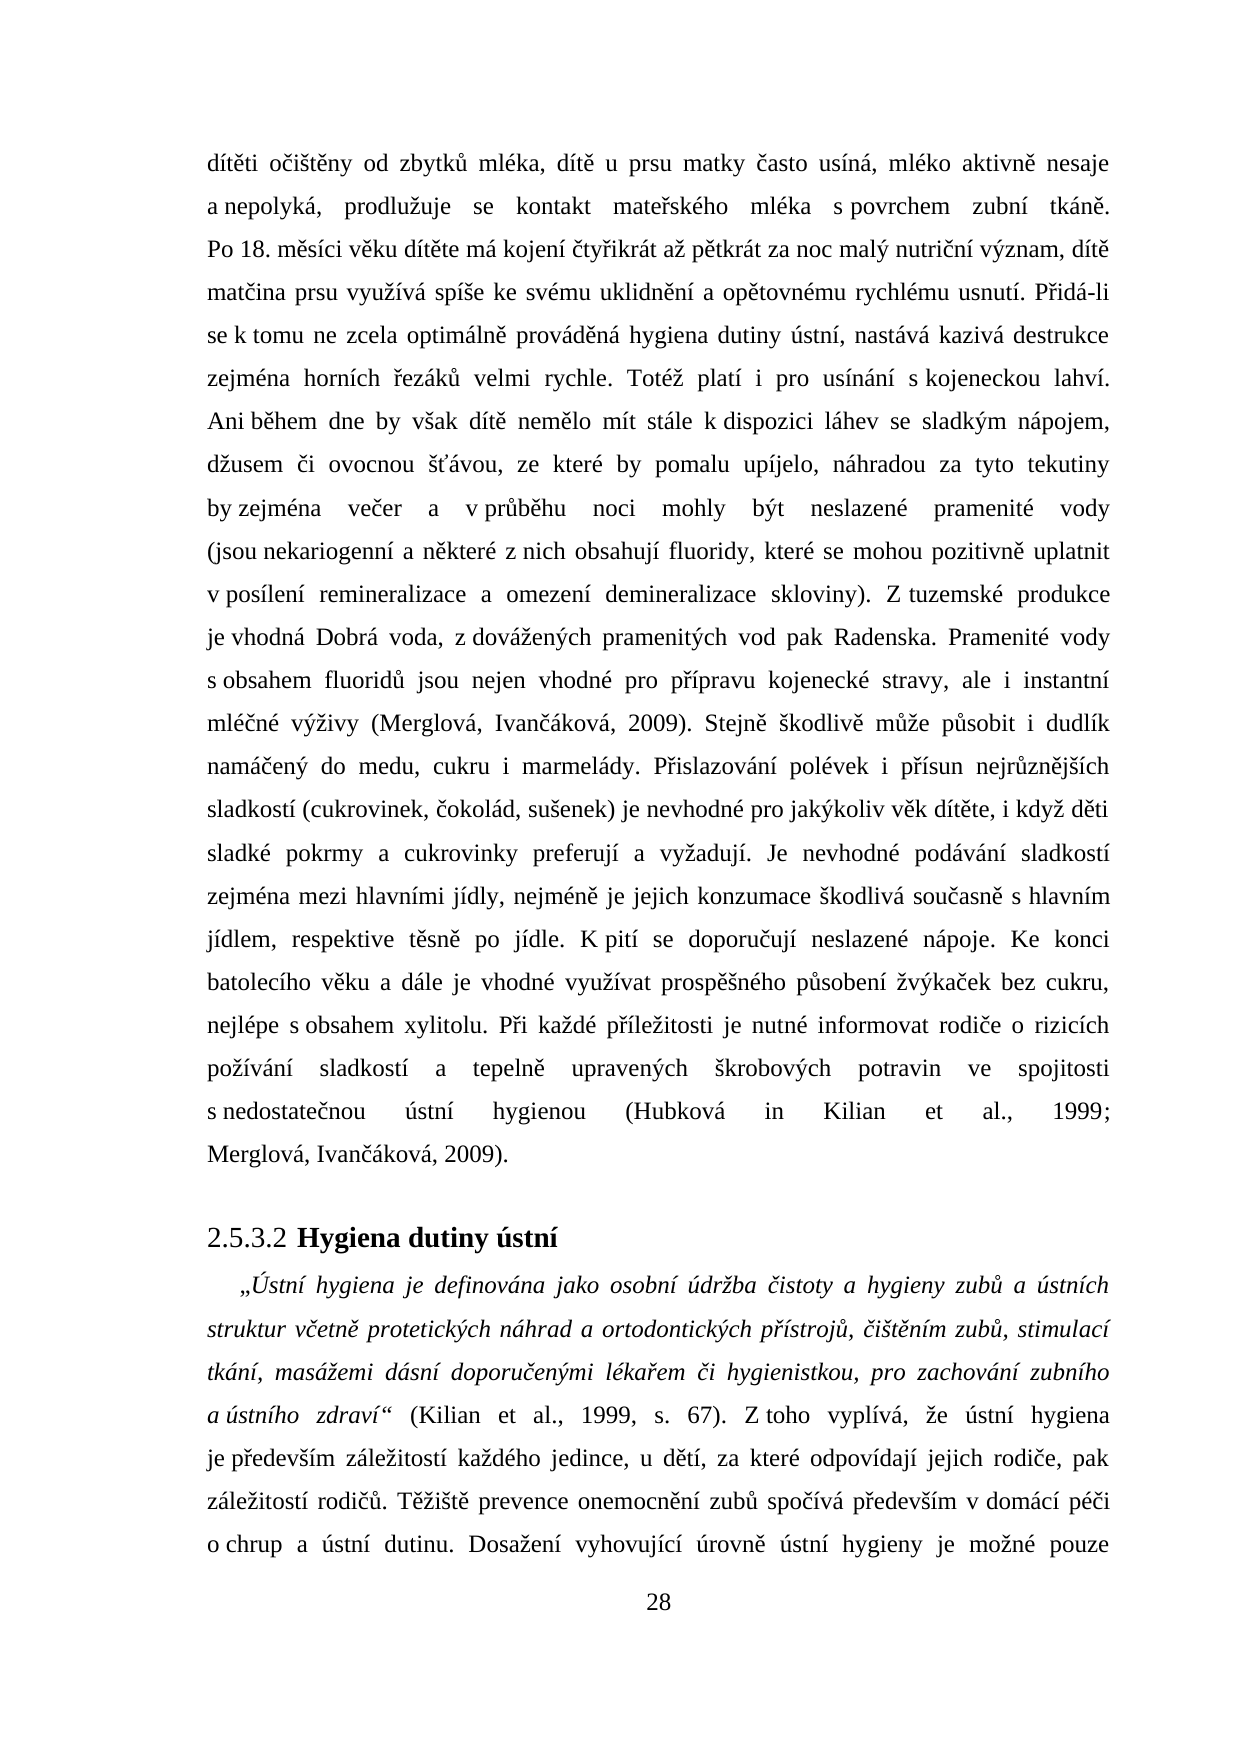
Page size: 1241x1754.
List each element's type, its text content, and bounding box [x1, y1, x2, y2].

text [207, 1271, 1110, 1558]
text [207, 148, 1110, 1168]
subtitle Hygiena dutiny ústní [207, 1220, 1110, 1254]
